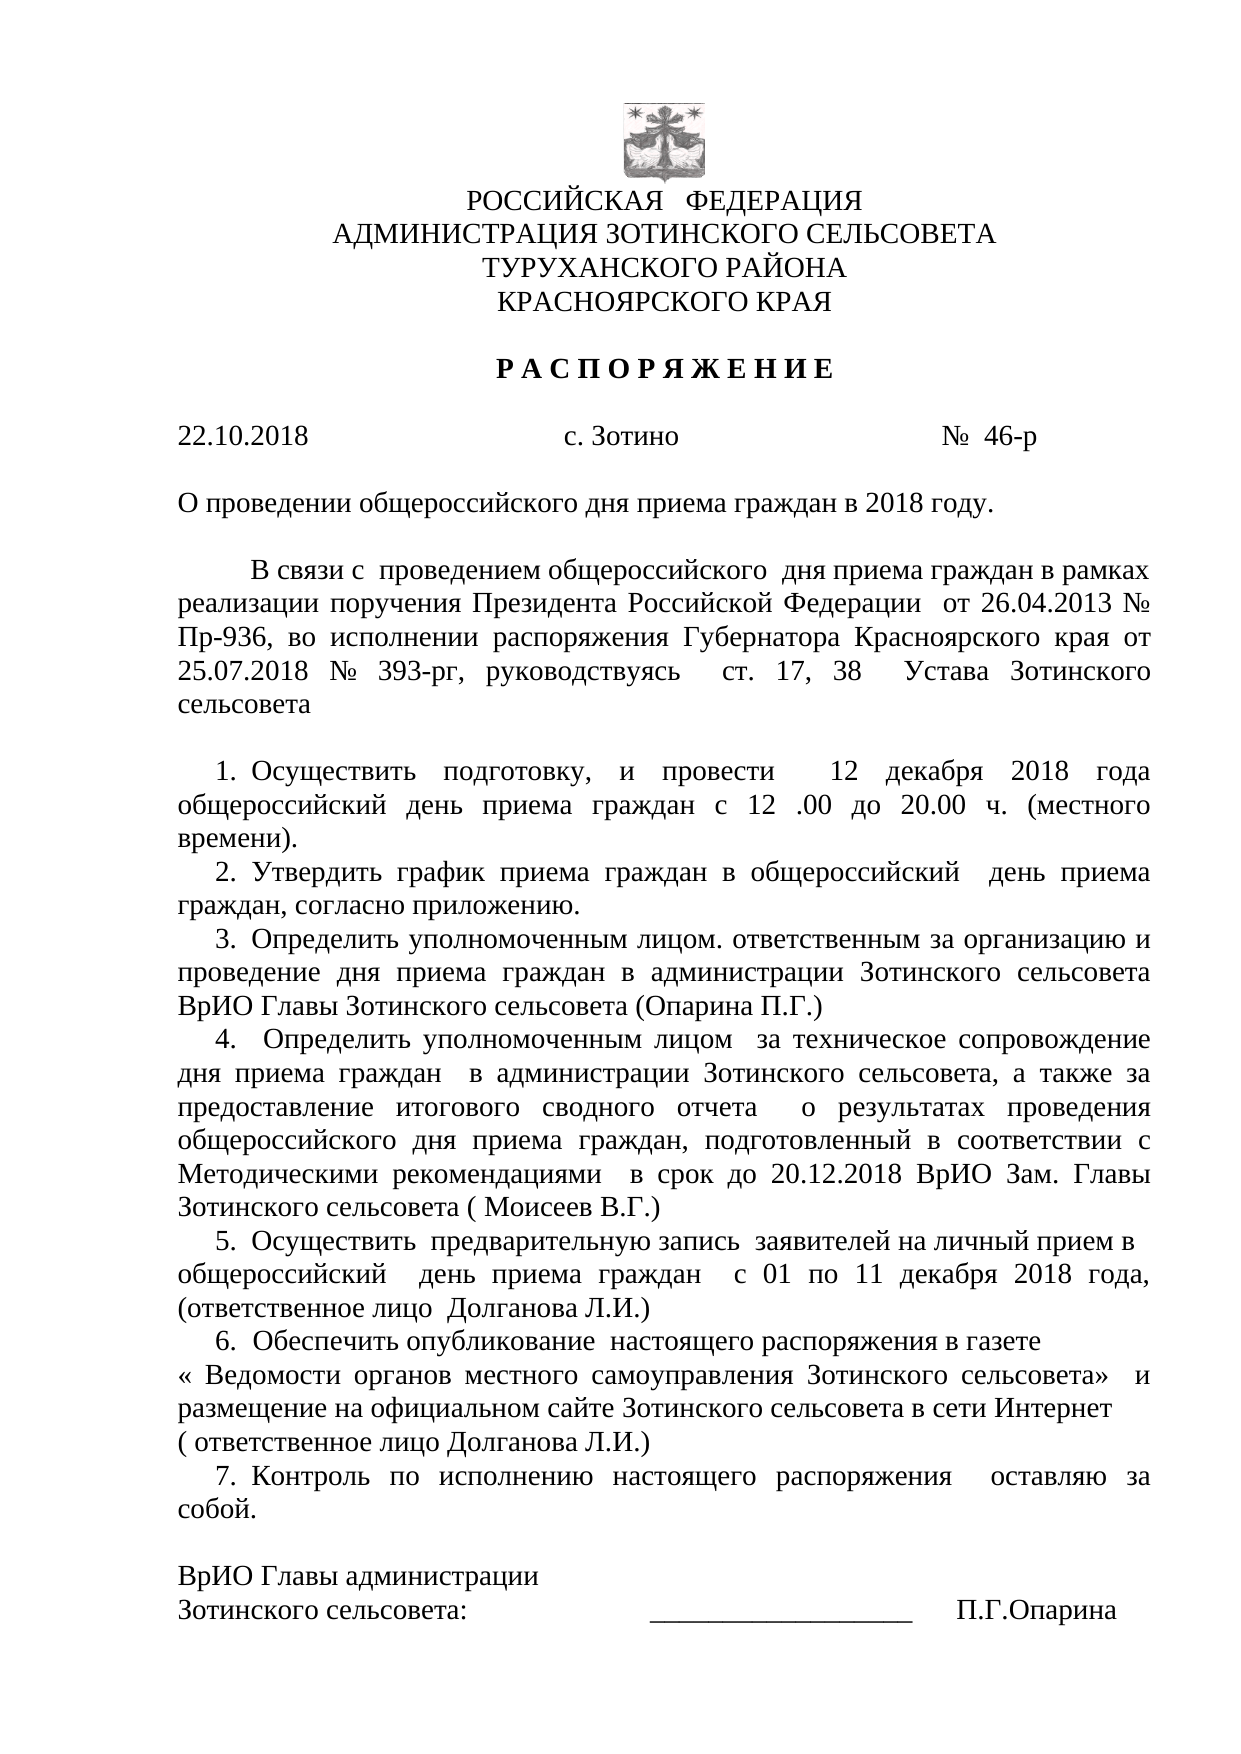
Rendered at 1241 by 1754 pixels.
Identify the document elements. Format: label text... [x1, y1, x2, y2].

text ТУРУХАНСКОГО РАЙОНА КРАСНОЯРСКОГО КРАЯ [177, 250, 1152, 317]
text « Ведомости органов местного самоуправления Зотинского сельсовета» и размещение на официальном сайте Зотинского сельсовета в сети Интернет [177, 1357, 1152, 1424]
list Определить уполномоченным лицом за техническое сопровождение дня приема граждан в администрации Зотинского сельсовета, а также за предоставление итогового сводного отчета о результатах проведения общероссийского дня приема граждан, подготовленный в соответствии с Методическими рекомендациями в срок до 20.12.2018 ВрИО Зам. Главы Зотинского сельсовета ( Моисеев В.Г.) [177, 1022, 1152, 1223]
text ВрИО Главы администрации [177, 1558, 1152, 1592]
list общероссийский день приема граждан с 01 по 11 декабря 2018 года, (ответственное лицо Долганова Л.И.) [177, 1256, 1152, 1323]
list Контроль по исполнению настоящего распоряжения оставляю за собой. [177, 1458, 1152, 1525]
list Определить уполномоченным лицом. ответственным за организацию и проведение дня приема граждан в администрации Зотинского сельсовета ВрИО Главы Зотинского сельсовета (Опарина П.Г.) [177, 921, 1152, 1022]
list Обеспечить опубликование настоящего распоряжения в газете [215, 1323, 1152, 1357]
text О проведении общероссийского дня приема граждан в 2018 году. [177, 485, 1152, 518]
text Р А С П О Р Я Ж Е Н И Е [177, 351, 1152, 384]
text ( ответственное лицо Долганова Л.И.) [177, 1424, 1152, 1458]
list Утвердить график приема граждан в общероссийский день приема граждан, согласно приложению. [177, 854, 1152, 921]
text Зотинского сельсовета: __________________ П.Г.Опарина [177, 1592, 1152, 1625]
list Осуществить подготовку, и провести 12 декабря 2018 года общероссийский день приема граждан с 12 .00 до 20.00 ч. (местного времени). [177, 753, 1152, 854]
list Осуществить предварительную запись заявителей на личный прием в [177, 1223, 1152, 1256]
text 22.10.2018 с. Зотино № 46-р [177, 418, 1152, 451]
text В связи с проведением общероссийского дня приема граждан в рамках реализации поручения Президента Российской Федерации от 26.04.2013 № Пр-936, во исполнении распоряжения Губернатора Красноярского края от 25.07.2018 № 393-рг, руководствуясь ст. 17, 38 Устава Зотинского сельсовета [177, 552, 1152, 720]
text РОССИЙСКАЯ ФЕДЕРАЦИЯ АДМИНИСТРАЦИЯ ЗОТИНСКОГО СЕЛЬСОВЕТА [177, 183, 1152, 250]
picture [623, 103, 705, 184]
